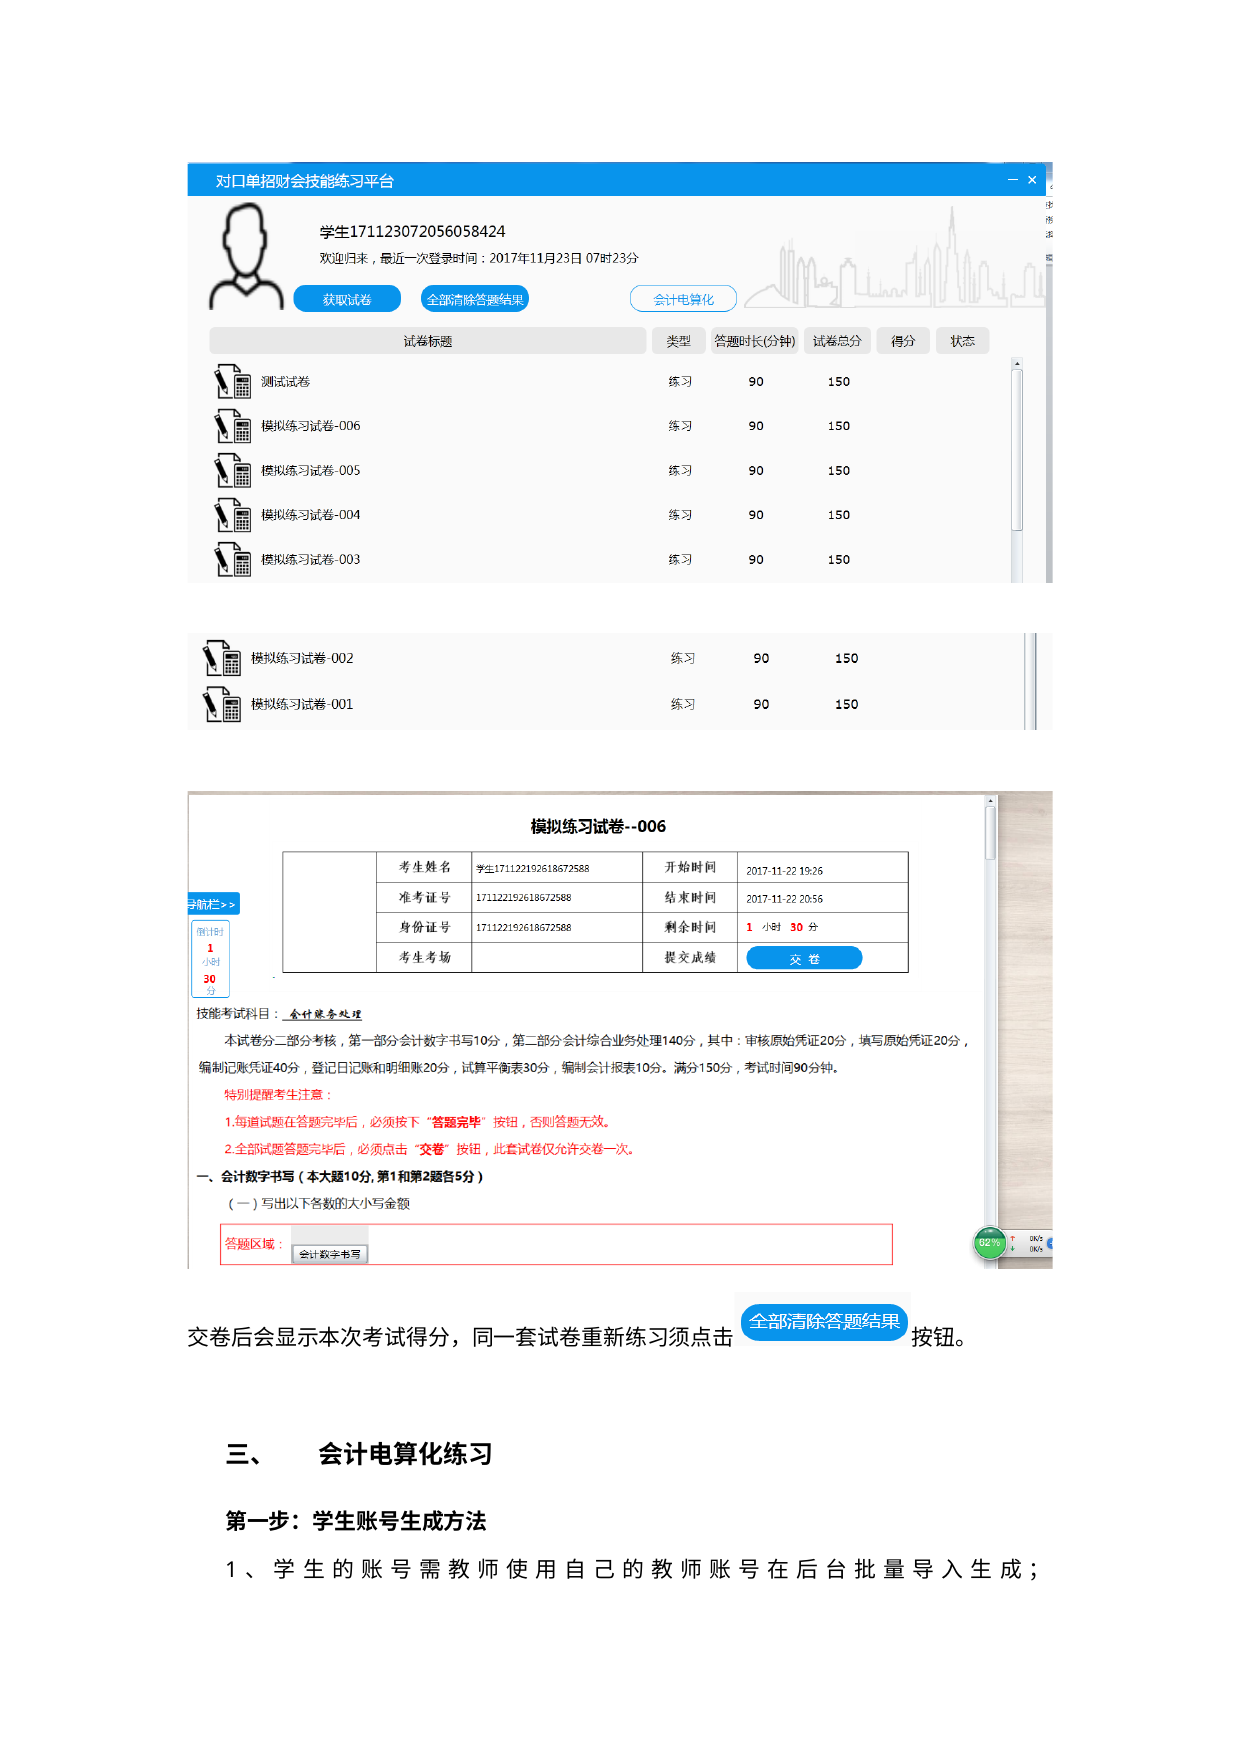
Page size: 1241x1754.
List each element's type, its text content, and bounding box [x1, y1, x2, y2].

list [225, 1552, 1053, 1584]
text 交卷后会显示本次考试得分，同一套试卷重新练习须点击按钮。 [187, 1292, 1053, 1357]
picture [187, 633, 1053, 730]
list 会计电算化练习 [225, 1421, 1053, 1486]
picture [734, 1292, 911, 1346]
picture [187, 791, 1053, 1269]
list 第一步：学生账号生成方法 [225, 1504, 1053, 1536]
picture [187, 162, 1053, 583]
